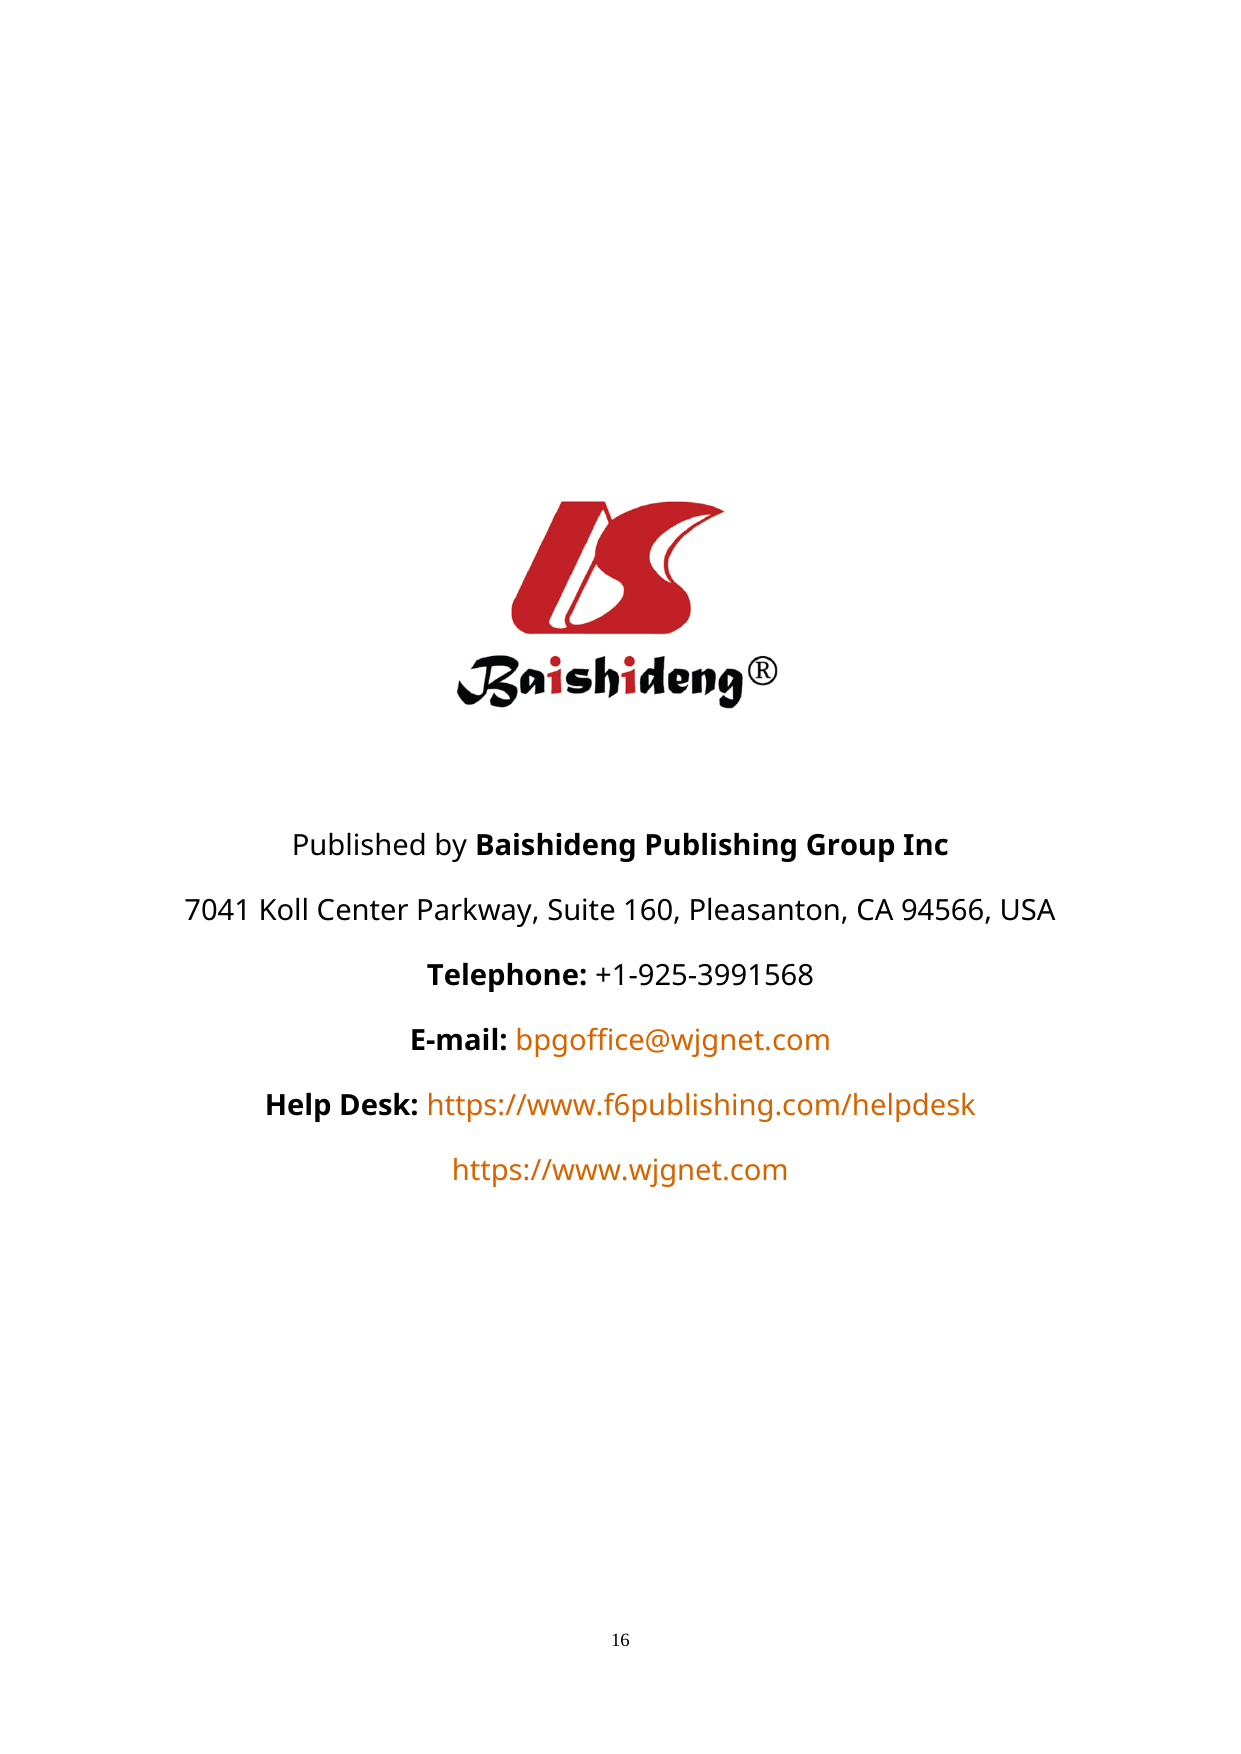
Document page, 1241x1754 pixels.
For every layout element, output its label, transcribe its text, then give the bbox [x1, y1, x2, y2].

text https://www.wjgnet.com [148, 1137, 1093, 1202]
text Published by Baishideng Publishing Group Inc [148, 812, 1093, 877]
picture [415, 487, 826, 724]
text 7041 Koll Center Parkway, Suite 160, Pleasanton, CA 94566, USA [148, 877, 1093, 942]
text E-mail: bpgoffice@wjgnet.com [148, 1007, 1093, 1072]
text Telephone: +1-925-3991568 [148, 942, 1093, 1007]
text Help Desk: https://www.f6publishing.com/helpdesk [148, 1072, 1093, 1137]
